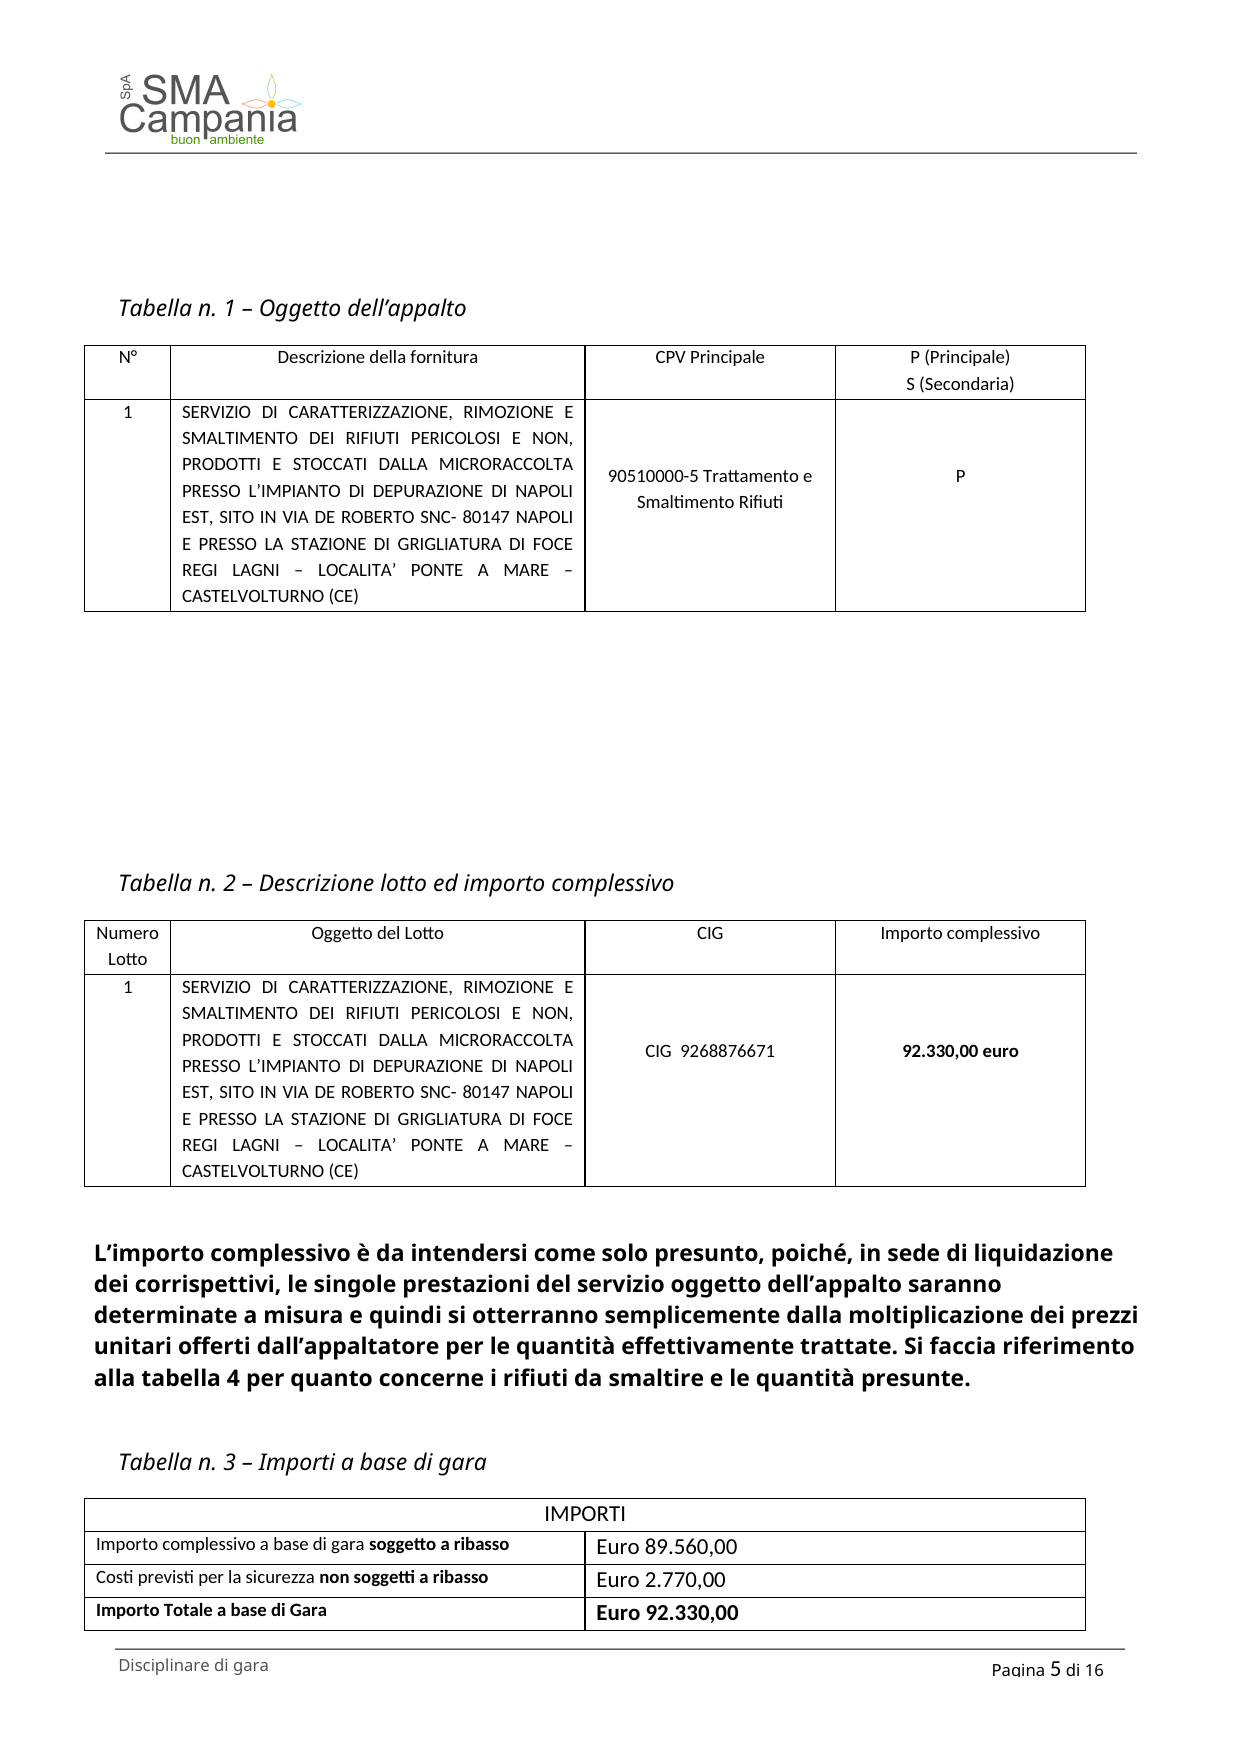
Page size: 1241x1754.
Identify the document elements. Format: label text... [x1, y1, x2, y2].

table_cell SERVIZIO DI CARATTERIZZAZIONE, RIMOZIONE E SMALTIMENTO DEI RIFIUTI PERICOLOSI E NON, PRODOTTI E STOCCATI DALLA MICRORACCOLTA PRESSO L’IMPIANTO DI DEPURAZIONE DI NAPOLI EST, SITO IN VIA DE ROBERTO SNC- 80147 NAPOLI E PRESSO LA STAZIONE DI GRIGLIATURA DI FOCE REGI LAGNI – LOCALITA’ PONTE A MARE – CASTELVOLTURNO (CE) [171, 975, 584, 1186]
text L’importo complessivo è da intendersi come solo presunto, poiché, in sede di liquidazione dei corrispettivi, le singole prestazioni del servizio oggetto dell’appalto saranno determinate a misura e quindi si otterranno semplicemente dalla moltiplicazione dei prezzi unitari offerti dall’appaltatore per le quantità effettivamente trattate. Si faccia riferimento alla tabella 4 per quanto concerne i rifiuti da smaltire e le quantità presunte. [94, 1237, 1146, 1393]
table_header Numero Lotto [85, 921, 170, 974]
table_header Oggetto del Lotto [171, 921, 584, 974]
table_cell 1 [85, 400, 170, 611]
table_cell 90510000-5 Trattamento e Smaltimento Rifiuti [586, 400, 835, 611]
text Tabella n. 2 – Descrizione lotto ed importo complessivo [118, 867, 1146, 898]
table_cell Importo Totale a base di Gara [85, 1598, 584, 1630]
table_header N° [85, 346, 170, 399]
text Tabella n. 3 – Importi a base di gara [118, 1446, 1146, 1477]
table_header CPV Principale [586, 346, 835, 399]
text Tabella n. 1 – Oggetto dell’appalto [118, 292, 1146, 323]
table_header IMPORTI [85, 1499, 1085, 1531]
picture [120, 74, 302, 144]
table_cell P [836, 400, 1085, 611]
table_header Importo complessivo [836, 921, 1085, 974]
table_cell Costi previsti per la sicurezza non soggetti a ribasso [85, 1565, 584, 1597]
table_header P (Principale) S (Secondaria) [836, 346, 1085, 399]
table_cell CIG 9268876671 [586, 975, 835, 1186]
table_header Descrizione della fornitura [171, 346, 584, 399]
table_cell 1 [85, 975, 170, 1186]
table_cell Importo complessivo a base di gara soggetto a ribasso [85, 1532, 584, 1564]
table_cell Euro 2.770,00 [586, 1565, 1085, 1597]
table_cell Euro 89.560,00 [586, 1532, 1085, 1564]
table_cell 92.330,00 euro [836, 975, 1085, 1186]
table_cell Euro 92.330,00 [586, 1598, 1085, 1630]
table_cell SERVIZIO DI CARATTERIZZAZIONE, RIMOZIONE E SMALTIMENTO DEI RIFIUTI PERICOLOSI E NON, PRODOTTI E STOCCATI DALLA MICRORACCOLTA PRESSO L’IMPIANTO DI DEPURAZIONE DI NAPOLI EST, SITO IN VIA DE ROBERTO SNC- 80147 NAPOLI E PRESSO LA STAZIONE DI GRIGLIATURA DI FOCE REGI LAGNI – LOCALITA’ PONTE A MARE – CASTELVOLTURNO (CE) [171, 400, 584, 611]
table_header CIG [586, 921, 835, 974]
